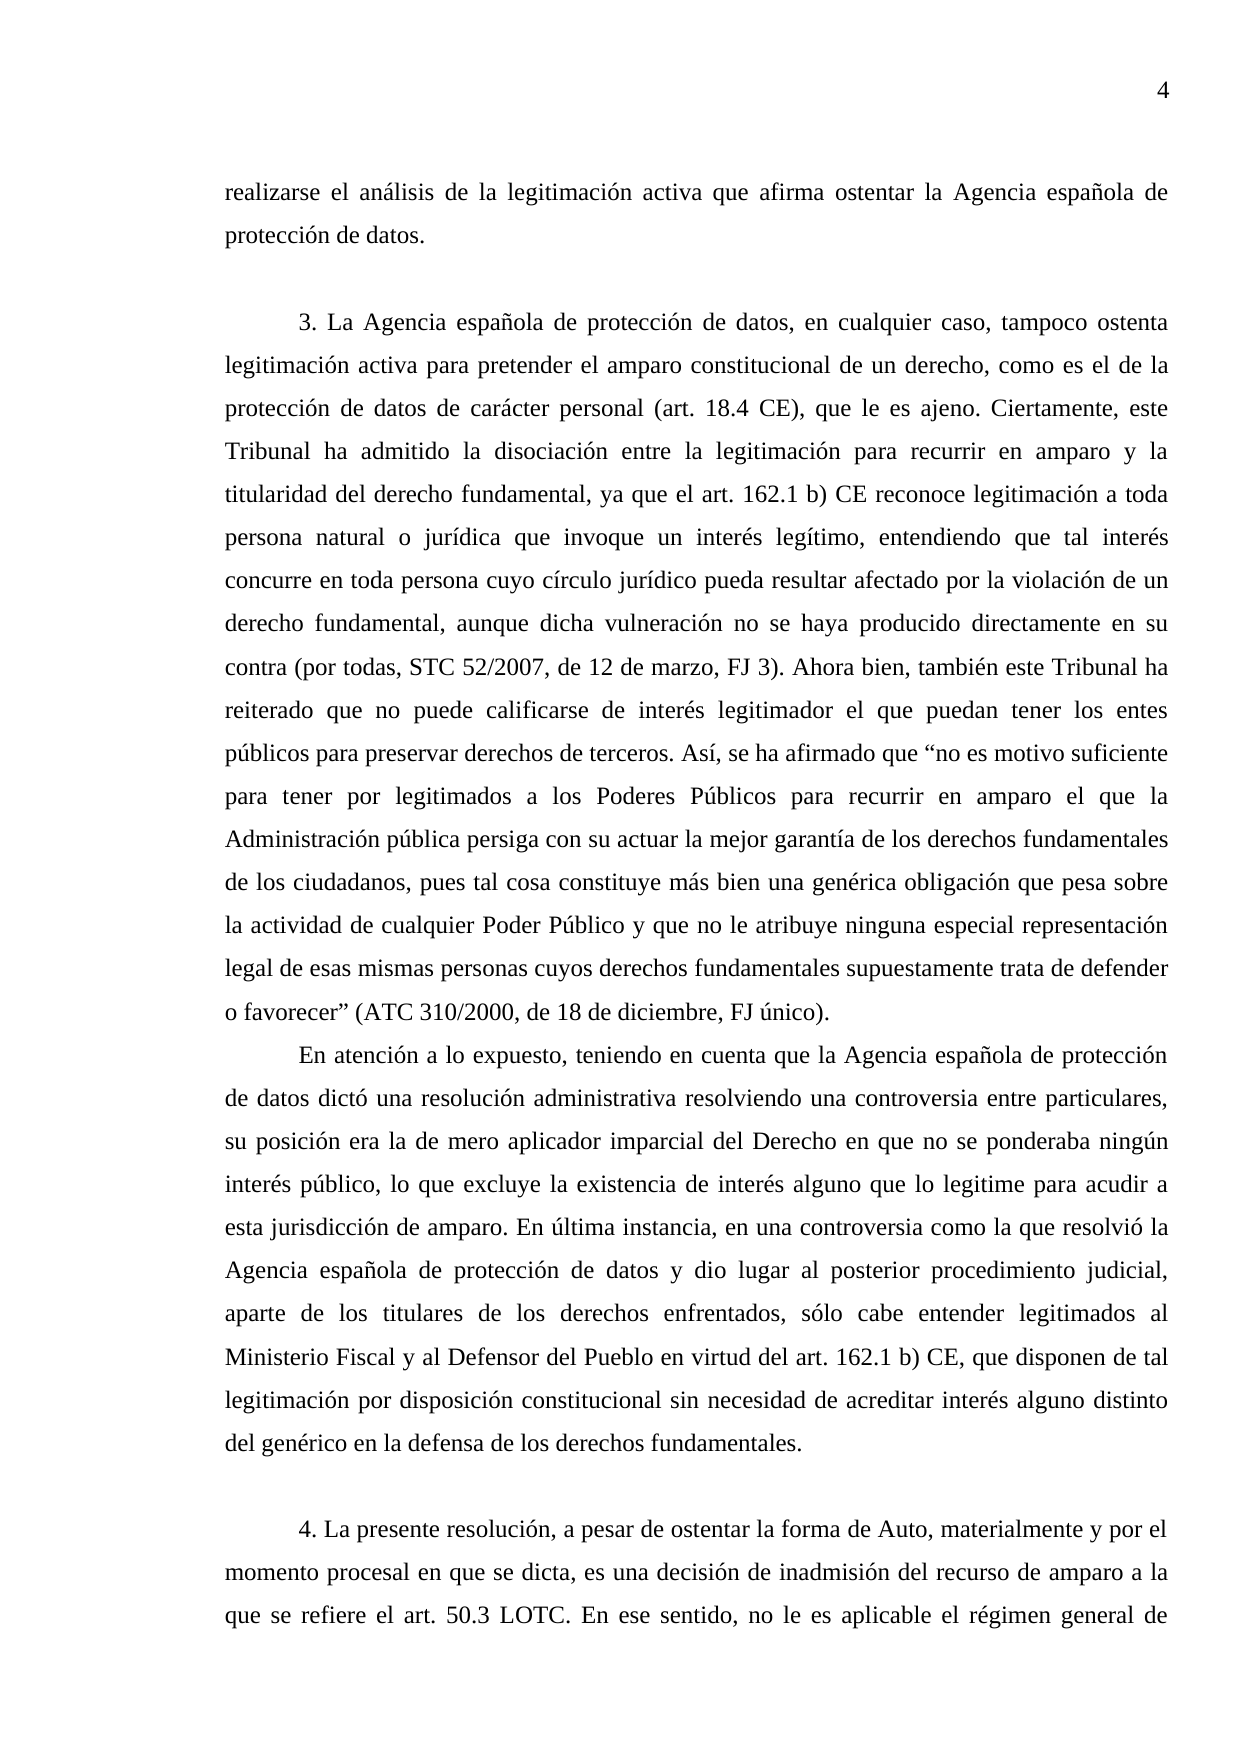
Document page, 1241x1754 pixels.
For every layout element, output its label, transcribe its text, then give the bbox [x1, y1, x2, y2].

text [224, 177, 1169, 249]
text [224, 1514, 1169, 1629]
text En atención a lo expuesto, teniendo en cuenta que la Agencia española de protección de datos dictó una resolución administrativa resolviendo una controversia entre particulares, su posición era la de mero aplicador imparcial del Derecho en que no se ponderaba ningún interés público, lo que excluye la existencia de interés alguno que lo legitime para acudir a esta jurisdicción de amparo. En última instancia, en una controversia como la que resolvió la Agencia española de protección de datos y dio lugar al posterior procedimiento judicial, aparte de los titulares de los derechos enfrentados, sólo cabe entender legitimados al Ministerio Fiscal y al Defensor del Pueblo en virtud del art. 162.1 b) CE, que disponen de tal legitimación por disposición constitucional sin necesidad de acreditar interés alguno distinto del genérico en la defensa de los derechos fundamentales. [224, 1040, 1169, 1457]
text 3. La Agencia española de protección de datos, en cualquier caso, tampoco ostenta legitimación activa para pretender el amparo constitucional de un derecho, como es el de la protección de datos de carácter personal (art. 18.4 CE), que le es ajeno. Ciertamente, este Tribunal ha admitido la disociación entre la legitimación para recurrir en amparo y la titularidad del derecho fundamental, ya que el art. 162.1 b) CE reconoce legitimación a toda persona natural o jurídica que invoque un interés legítimo, entendiendo que tal interés concurre en toda persona cuyo círculo jurídico pueda resultar afectado por la violación de un derecho fundamental, aunque dicha vulneración no se haya producido directamente en su contra (por todas, STC 52/2007, de 12 de marzo, FJ 3). Ahora bien, también este Tribunal ha reiterado que no puede calificarse de interés legitimador el que puedan tener los entes públicos para preservar derechos de terceros. Así, se ha afirmado que “no es motivo suficiente para tener por legitimados a los Poderes Públicos para recurrir en amparo el que la Administración pública persiga con su actuar la mejor garantía de los derechos fundamentales de los ciudadanos, pues tal cosa constituye más bien una genérica obligación que pesa sobre la actividad de cualquier Poder Público y que no le atribuye ninguna especial representación legal de esas mismas personas cuyos derechos fundamentales supuestamente trata de defender o favorecer” (ATC 310/2000, de 18 de diciembre, FJ único). [224, 307, 1169, 1025]
